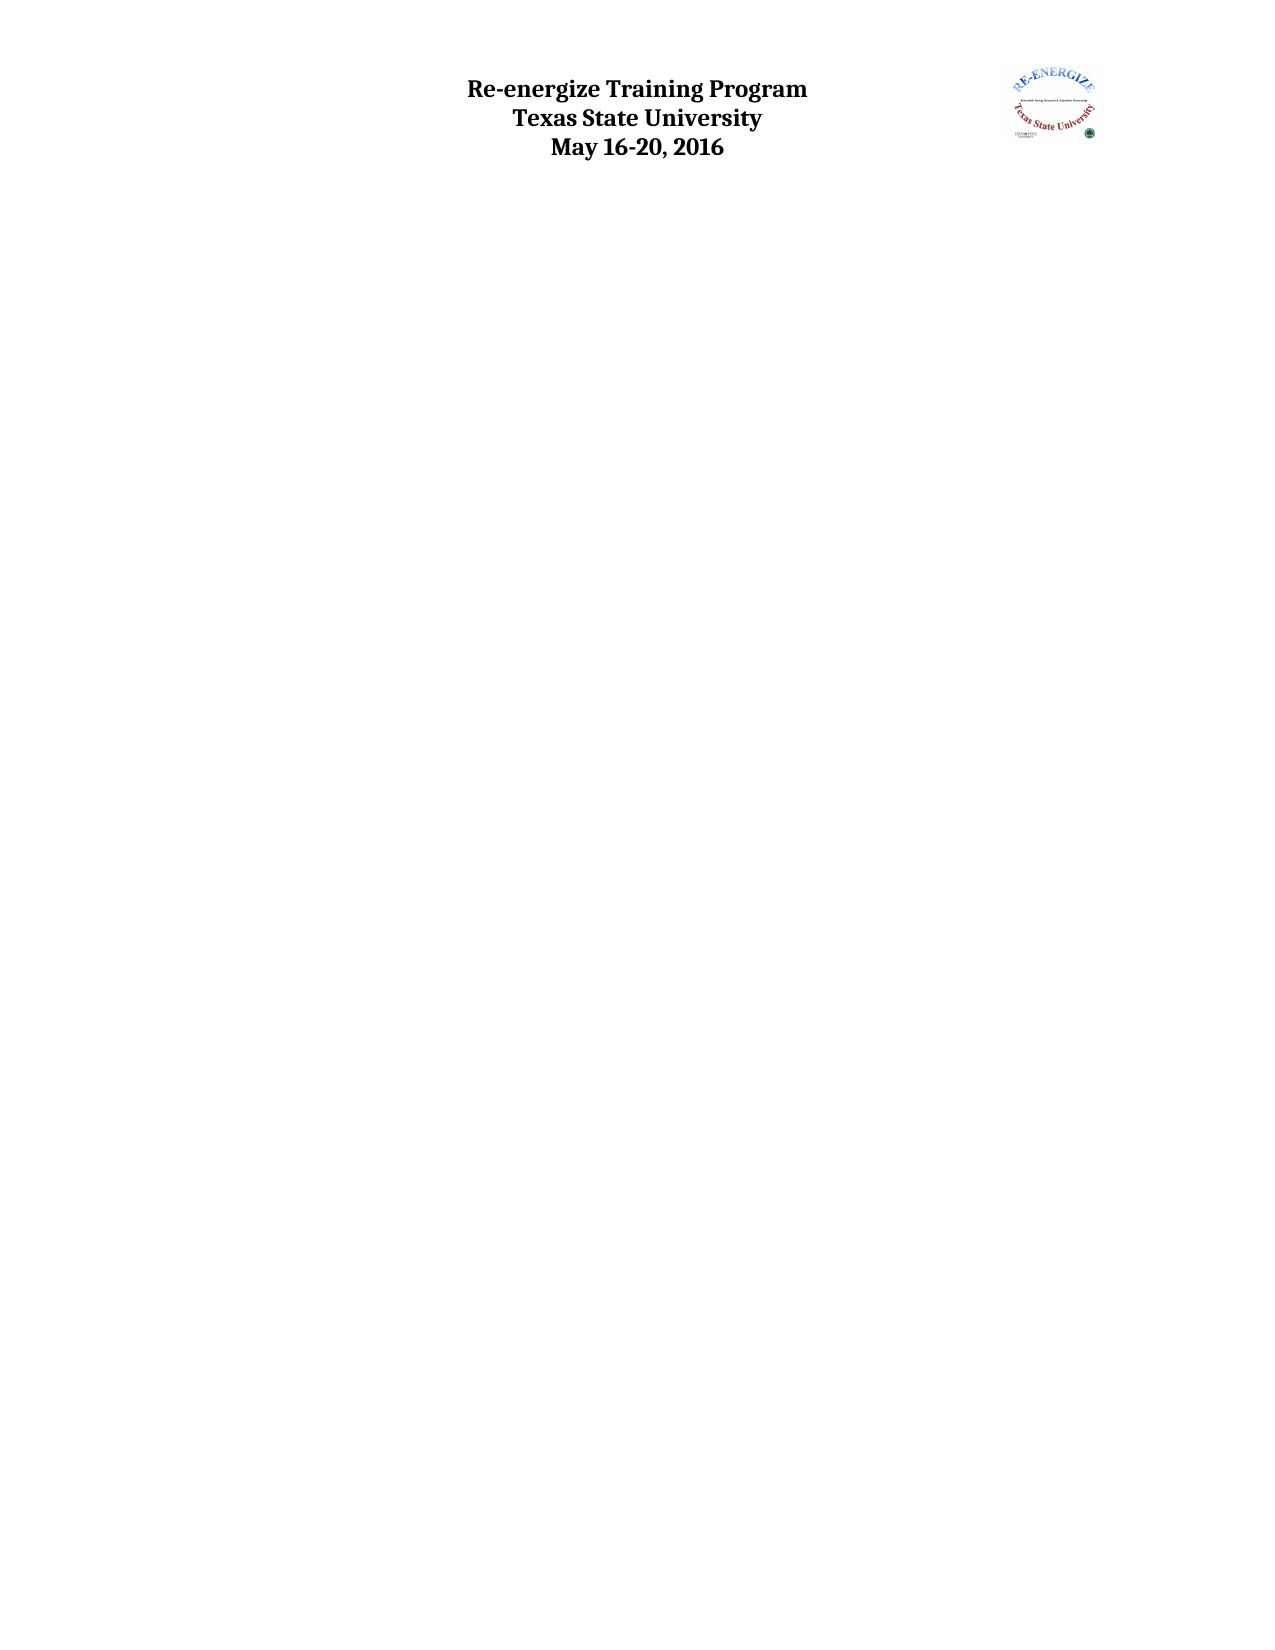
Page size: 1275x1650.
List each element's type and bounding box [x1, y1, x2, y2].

picture [1002, 65, 1105, 141]
